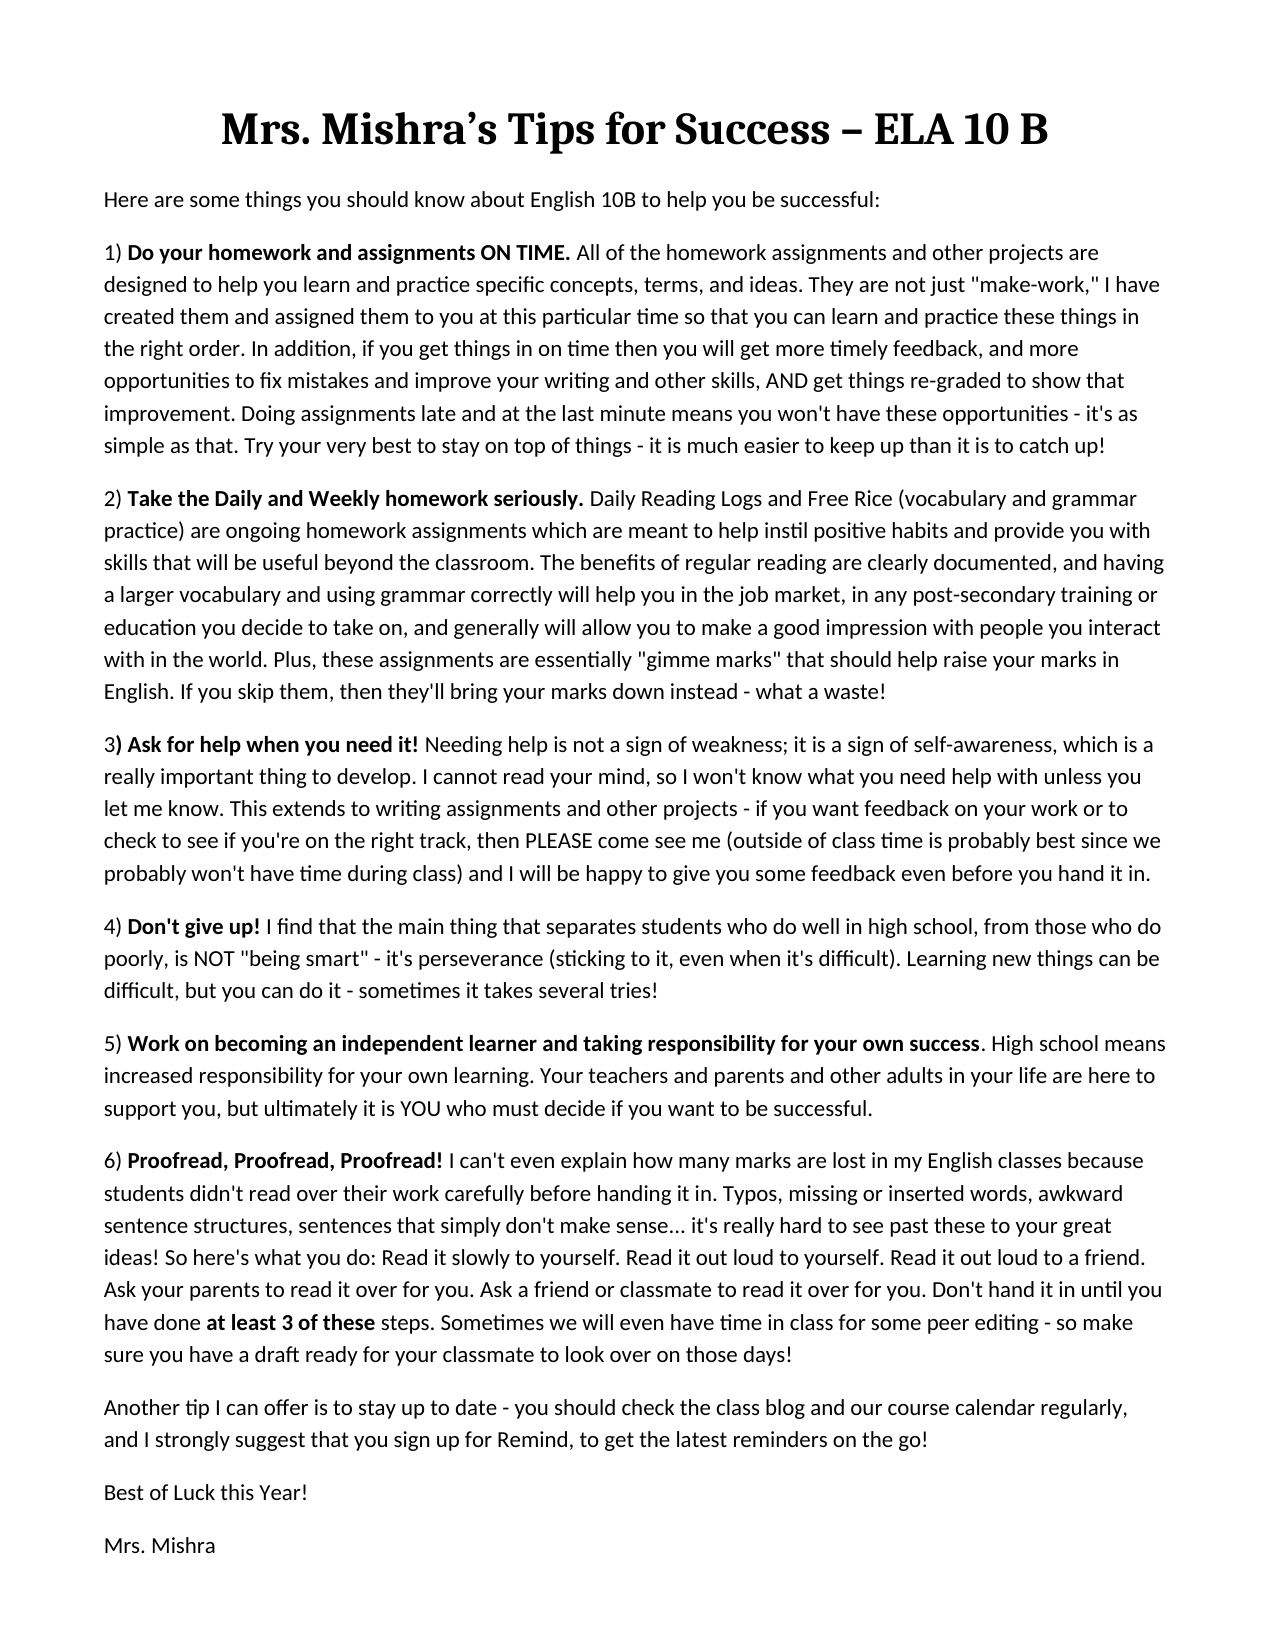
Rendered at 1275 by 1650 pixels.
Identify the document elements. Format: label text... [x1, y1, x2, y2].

text 3) Ask for help when you need it! Needing help is not a sign of weakness; it is a sign of self-awareness, which is a really important thing to develop. I cannot read your mind, so I won't know what you need help with unless you let me know. This extends to writing assignments and other projects - if you want feedback on your work or to check to see if you're on the right track, then PLEASE come see me (outside of class time is probably best since we probably won't have time during class) and I will be happy to give you some feedback even before you hand it in. [103, 730, 1167, 887]
text Best of Luck this Year! [103, 1478, 1167, 1506]
text 6) Proofread, Proofread, Proofread! I can't even explain how many marks are lost in my English classes because students didn't read over their work carefully before handing it in. Typos, missing or inserted words, awkward sentence structures, sentences that simply don't make sense... it's really hard to see past these to your great ideas! So here's what you do: Read it slowly to yourself. Read it out loud to yourself. Read it out loud to a friend. Ask your parents to read it over for you. Ask a friend or classmate to read it over for you. Don't hand it in until you have done at least 3 of these steps. Sometimes we will even have time in class for some peer editing - so make sure you have a draft ready for your classmate to look over on those days! [103, 1147, 1167, 1368]
text Mrs. Mishra [103, 1531, 1167, 1559]
text 2) Take the Daily and Weekly homework seriously. Daily Reading Logs and Free Rice (vocabulary and grammar practice) are ongoing homework assignments which are meant to help instil positive habits and provide you with skills that will be useful beyond the classroom. The benefits of regular reading are clearly documented, and having a larger vocabulary and using grammar correctly will help you in the job market, in any post-secondary training or education you decide to take on, and generally will allow you to make a good impression with people you interact with in the world. Plus, these assignments are essentially "gimme marks" that should help raise your marks in English. If you skip them, then they'll bring your marks down instead - what a waste! [103, 484, 1167, 705]
text 1) Do your homework and assignments ON TIME. All of the homework assignments and other projects are designed to help you learn and practice specific concepts, terms, and ideas. They are not just "make-work," I have created them and assigned them to you at this particular time so that you can learn and practice these things in the right order. In addition, if you get things in on time then you will get more timely feedback, and more opportunities to fix mistakes and improve your writing and other skills, AND get things re-graded to show that improvement. Doing assignments late and at the last minute means you won't have these opportunities - it's as simple as that. Try your very best to stay on top of things - it is much easier to keep up than it is to catch up! [103, 238, 1167, 459]
text Another tip I can offer is to stay up to date - you should check the class blog and our course calendar regularly, and I strongly suggest that you sign up for Remind, to get the latest reminders on the go! [103, 1393, 1167, 1453]
text Here are some things you should know about English 10B to help you be successful: [103, 185, 1167, 213]
text Mrs. Mishra’s Tips for Success – ELA 10 B [103, 103, 1167, 156]
text 4) Don't give up! I find that the main thing that separates students who do well in high school, from those who do poorly, is NOT "being smart" - it's perseverance (sticking to it, even when it's difficult). Learning new things can be difficult, but you can do it - sometimes it takes several tries! [103, 912, 1167, 1004]
text 5) Work on becoming an independent learner and taking responsibility for your own success. High school means increased responsibility for your own learning. Your teachers and parents and other adults in your life are here to support you, but ultimately it is YOU who must decide if you want to be successful. [103, 1029, 1167, 1122]
